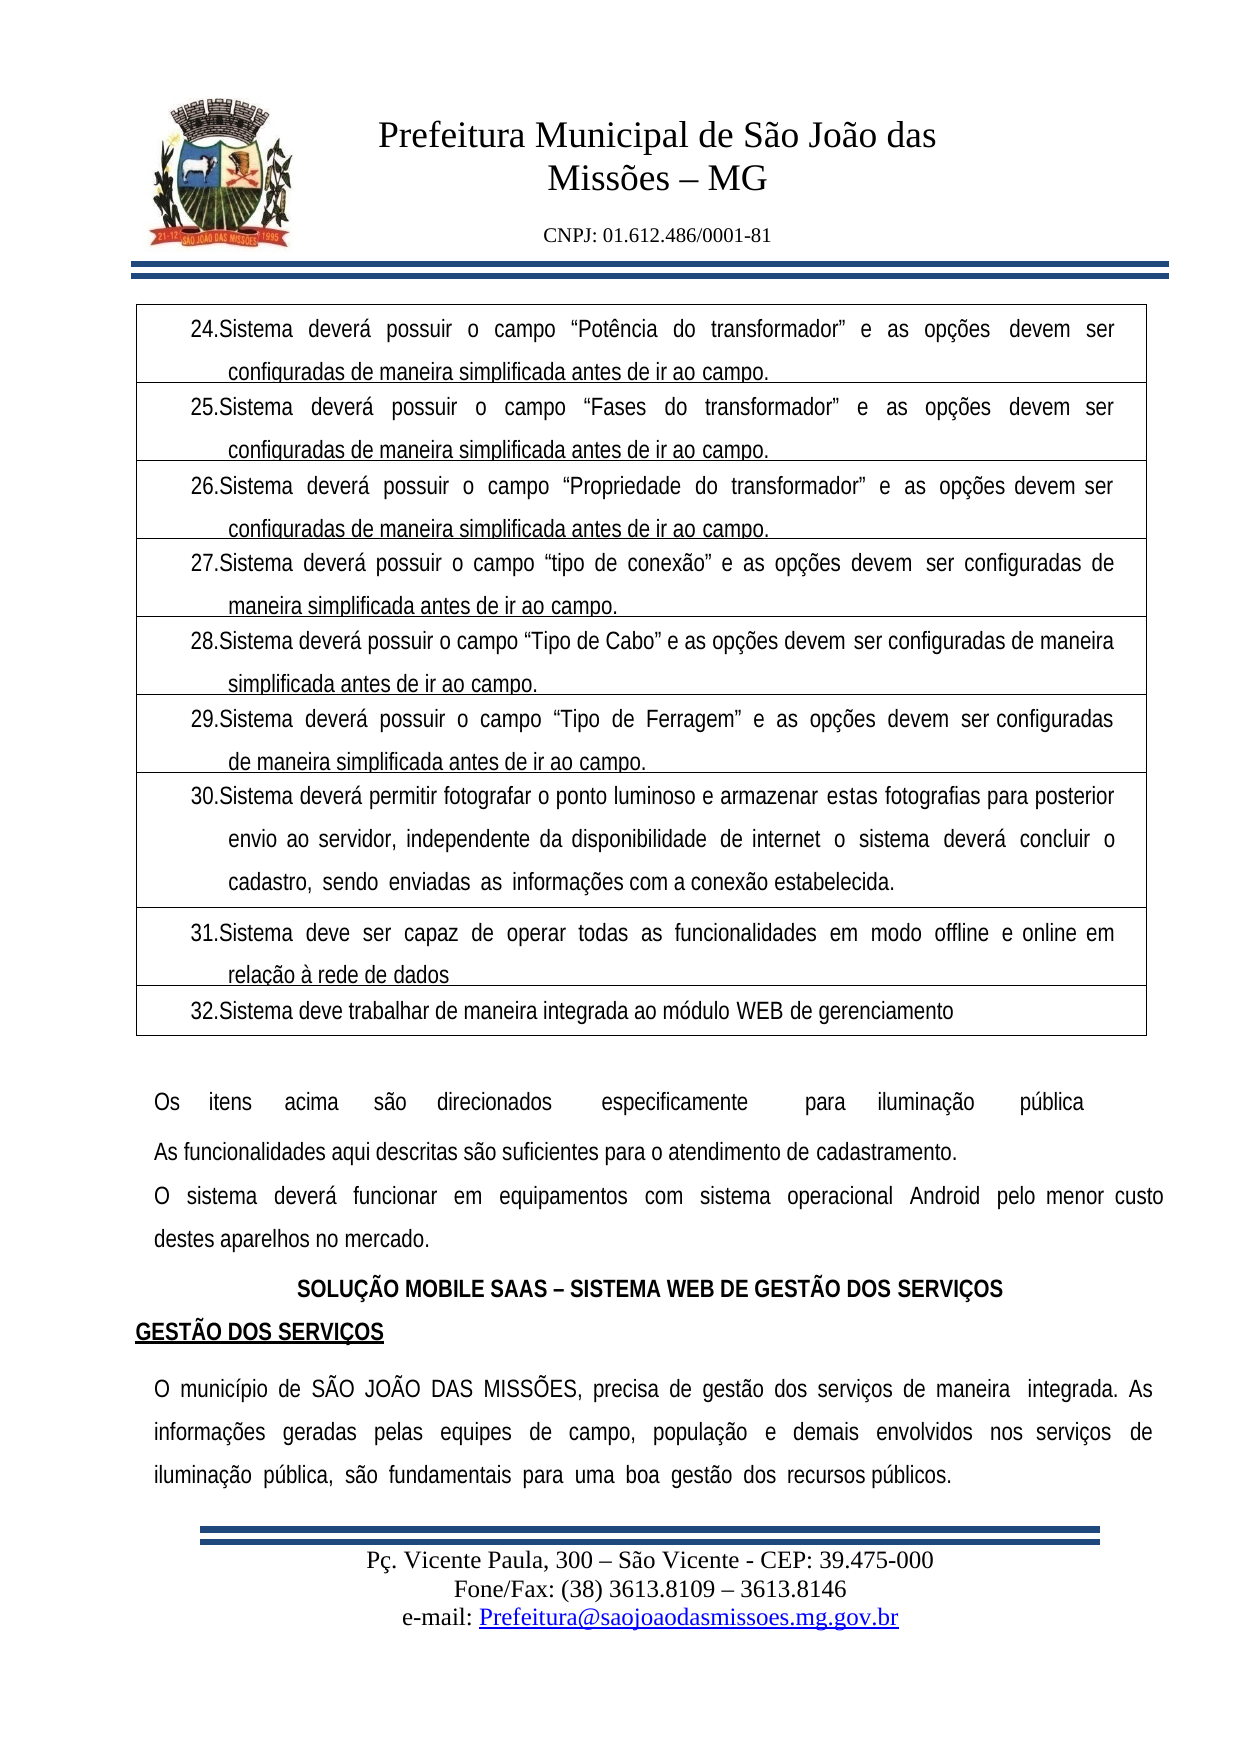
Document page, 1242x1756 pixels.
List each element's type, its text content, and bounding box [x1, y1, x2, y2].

subtitle SOLUÇÃO MOBILE SAAS – SISTEMA WEB DE GESTÃO DOS SERVIÇOS [135, 1274, 1164, 1302]
picture [142, 98, 294, 252]
text As funcionalidades aqui descritas são suficientes para o atendimento de cadastramento. [154, 1137, 1152, 1166]
table_cell 27.Sistema deverá possuir o campo “tipo de conexão” e as opções devem ser configuradas de maneira simplificada antes de ir ao campo. [137, 539, 1146, 616]
table_cell 24.Sistema deverá possuir o campo “Potência do transformador” e as opções devem ser configuradas de maneira simplificada antes de ir ao campo. [137, 305, 1146, 382]
table_cell 31.Sistema deve ser capaz de operar todas as funcionalidades em modo offline e online em relação à rede de dados [137, 908, 1146, 985]
text O sistema deverá funcionar em equipamentos com sistema operacional Android pelo menor custo destes aparelhos no mercado. [154, 1181, 1164, 1252]
table_cell 26.Sistema deverá possuir o campo “Propriedade do transformador” e as opções devem ser configuradas de maneira simplificada antes de ir ao campo. [137, 461, 1146, 538]
text Os itens acima são direcionados especificamente para iluminação pública [154, 1087, 1152, 1116]
table_cell 29.Sistema deverá possuir o campo “Tipo de Ferragem” e as opções devem ser configuradas de maneira simplificada antes de ir ao campo. [137, 695, 1146, 772]
text GESTÃO DOS SERVIÇOS [135, 1317, 1164, 1345]
table_cell 32.Sistema deve trabalhar de maneira integrada ao módulo WEB de gerenciamento [137, 986, 1146, 1035]
text O município de SÃO JOÃO DAS MISSÕES, precisa de gestão dos serviços de maneira integrada. As informações geradas pelas equipes de campo, população e demais envolvidos nos serviços de iluminação pública, são fundamentais para uma boa gestão dos recursos públicos. [154, 1374, 1153, 1488]
table_cell 30.Sistema deverá permitir fotografar o ponto luminoso e armazenar estas fotografias para posterior envio ao servidor, independente da disponibilidade de internet o sistema deverá concluir o cadastro, sendo enviadas as informações com a conexão estabelecida. [137, 773, 1146, 907]
table_cell 28.Sistema deverá possuir o campo “Tipo de Cabo” e as opções devem ser configuradas de maneira simplificada antes de ir ao campo. [137, 617, 1146, 694]
table_cell 25.Sistema deverá possuir o campo “Fases do transformador” e as opções devem ser configuradas de maneira simplificada antes de ir ao campo. [137, 383, 1146, 460]
